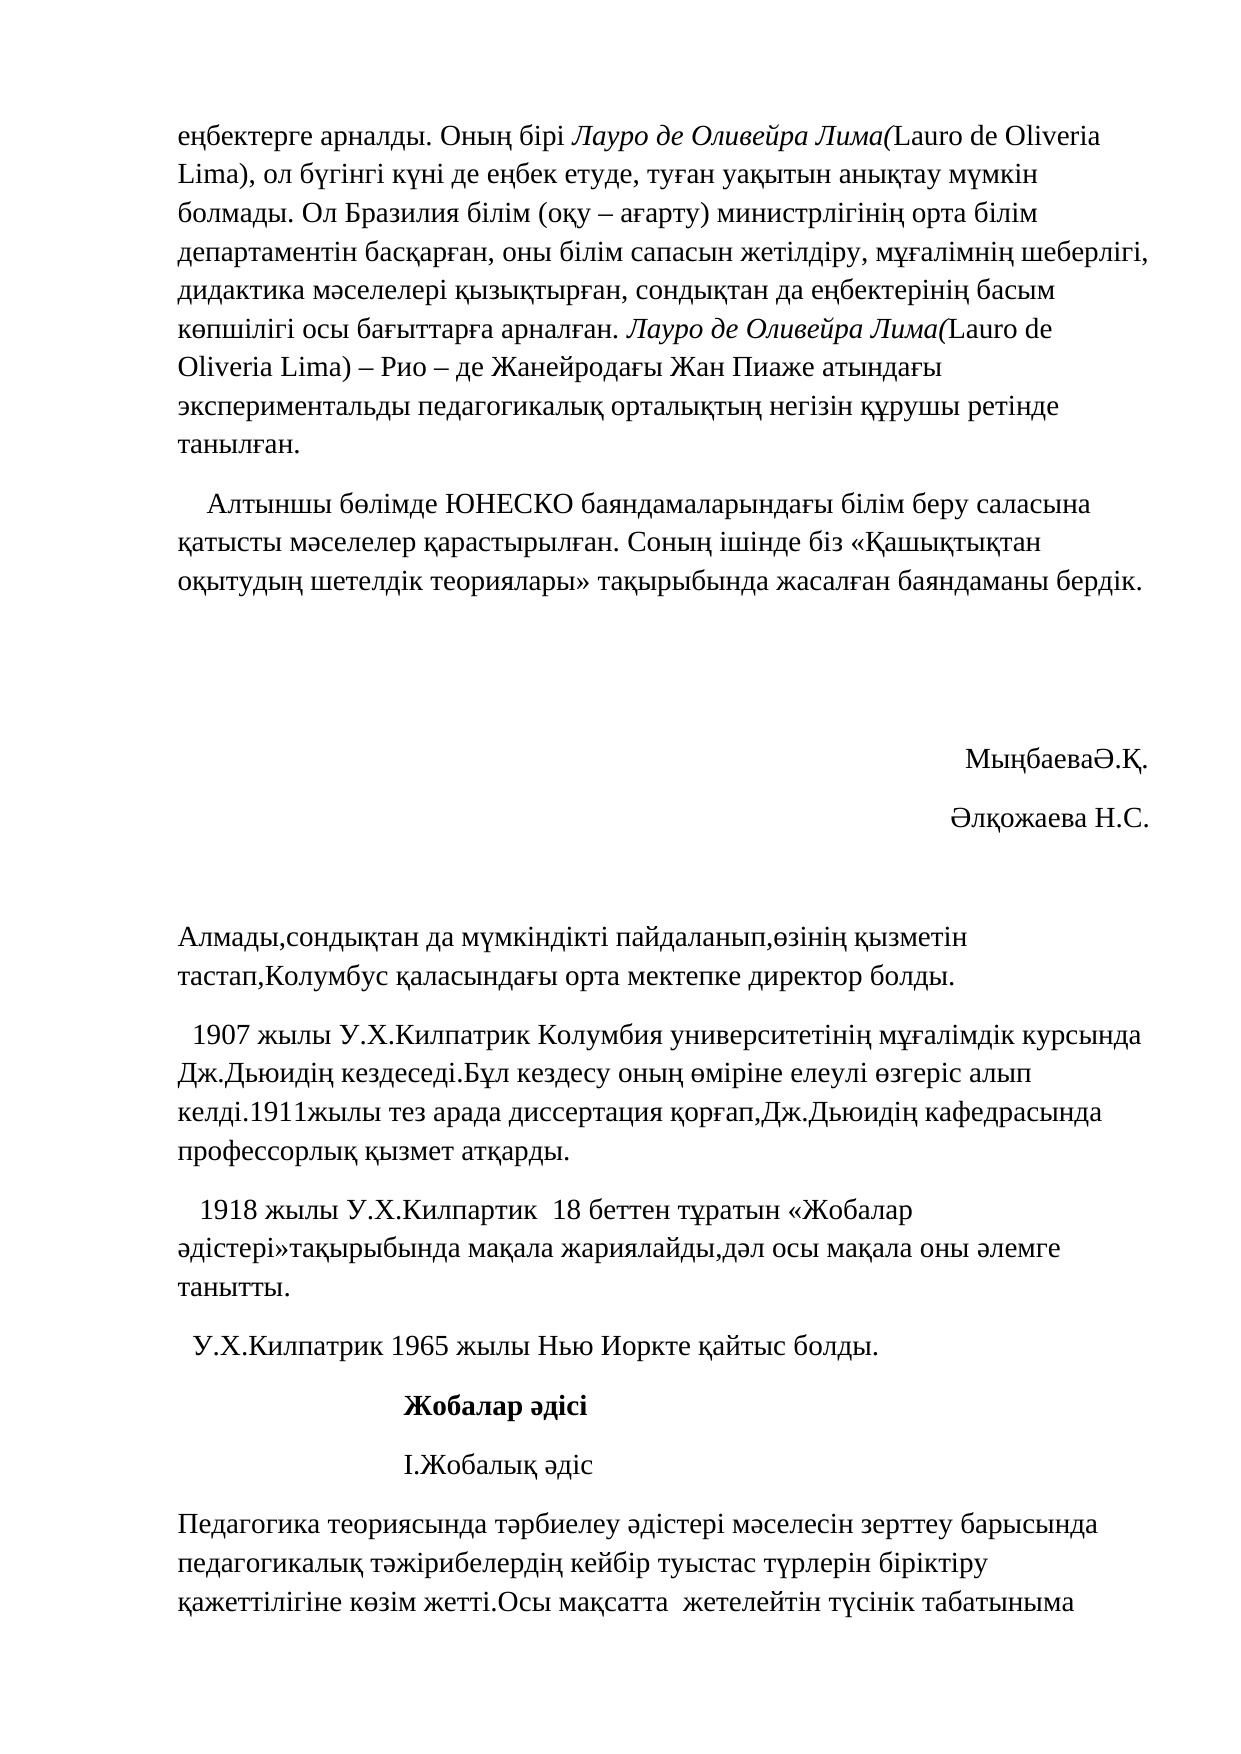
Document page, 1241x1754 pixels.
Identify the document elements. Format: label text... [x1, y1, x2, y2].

text Әлқожаева Н.С. [177, 800, 1152, 834]
text Алмады,сондықтан да мүмкіндікті пайдаланып,өзінің қызметін тастап,Колумбус қаласындағы орта мектепке директор болды. [177, 919, 1152, 991]
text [177, 1507, 1152, 1617]
text У.Х.Килпатрик 1965 жылы Нью Иоркте қайтыс болды. [177, 1328, 1152, 1362]
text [177, 118, 1152, 460]
text Жобалар әдісі [177, 1388, 1152, 1421]
text МыңбаеваӘ.Қ. [177, 741, 1152, 774]
text 1907 жылы У.Х.Килпатрик Колумбия университетінің мұғалімдік курсында Дж.Дьюидің кездеседі.Бұл кездесу оның өміріне елеулі өзгеріс алып келді.1911жылы тез арада диссертация қорғап,Дж.Дьюидің кафедрасында профессорлық қызмет атқарды. [177, 1017, 1152, 1166]
text Алтыншы бөлімде ЮНЕСКО баяндамаларындағы білім беру саласына қатысты мәселелер қарастырылған. Соның ішінде біз «Қашықтықтан оқытудың шетелдік теориялары» тақырыбында жасалған баяндаманы бердік. [177, 486, 1152, 596]
text 1918 жылы У.Х.Килпартик 18 беттен тұратын «Жобалар әдістері»тақырыбында мақала жариялайды,дәл осы мақала оны әлемге танытты. [177, 1192, 1152, 1303]
text I.Жобалық әдіс [177, 1447, 1152, 1481]
